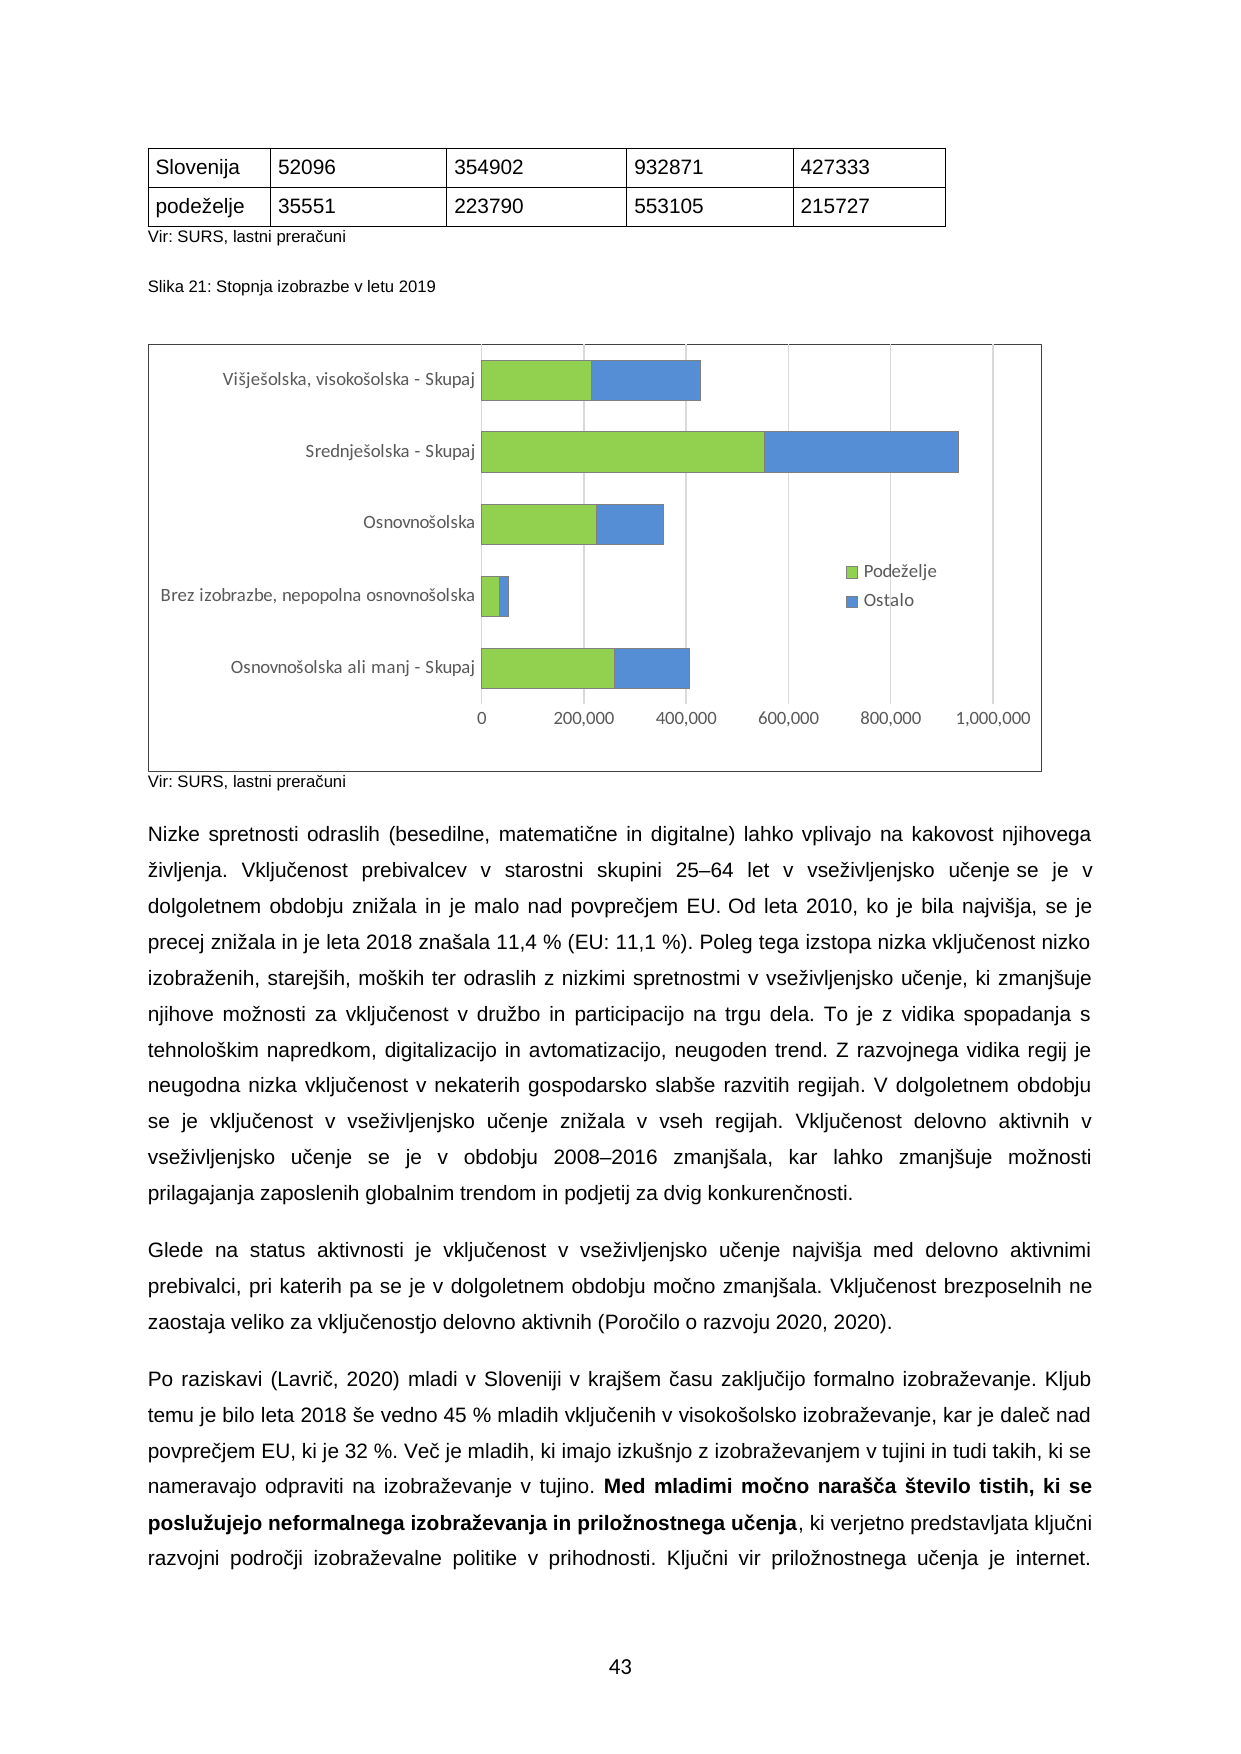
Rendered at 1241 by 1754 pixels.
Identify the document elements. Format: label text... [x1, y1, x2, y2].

table_cell 215727 [794, 188, 945, 226]
table_cell podeželje [149, 188, 270, 226]
table_cell Slovenija [149, 149, 270, 187]
table_cell 932871 [627, 149, 793, 187]
text Vir: SURS, lastni preračuni [148, 772, 1093, 791]
text Vir: SURS, lastni preračuni [148, 227, 1093, 246]
table_cell 35551 [271, 188, 446, 226]
text Nizke spretnosti odraslih (besedilne, matematične in digitalne) lahko vplivajo na kakovost njihovega življenja. Vključenost prebivalcev v starostni skupini 25–64 let v vseživljenjsko učenje se je v dolgoletnem obdobju znižala in je malo nad povprečjem EU. Od leta 2010, ko je bila najvišja, se je precej znižala in je leta 2018 znašala 11,4 % (EU: 11,1 %). Poleg tega izstopa nizka vključenost nizko izobraženih, starejših, moških ter odraslih z nizkimi spretnostmi v vseživljenjsko učenje, ki zmanjšuje njihove možnosti za vključenost v družbo in participacijo na trgu dela. To je z vidika spopadanja s tehnološkim napredkom, digitalizacijo in avtomatizacijo, neugoden trend. Z razvojnega vidika regij je neugodna nizka vključenost v nekaterih gospodarsko slabše razvitih regijah. V dolgoletnem obdobju se je vključenost v vseživljenjsko učenje znižala v vseh regijah. Vključenost delovno aktivnih v vseživljenjsko učenje se je v obdobju 2008–2016 zmanjšala, kar lahko zmanjšuje možnosti prilagajanja zaposlenih globalnim trendom in podjetij za dvig konkurenčnosti. [148, 822, 1093, 1205]
table_cell 52096 [271, 149, 446, 187]
table_cell 427333 [794, 149, 945, 187]
text Slika 21: Stopnja izobrazbe v letu 2019 [148, 276, 1093, 296]
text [148, 1367, 1093, 1570]
table_cell 553105 [627, 188, 793, 226]
text Glede na status aktivnosti je vključenost v vseživljenjsko učenje najvišja med delovno aktivnimi prebivalci, pri katerih pa se je v dolgoletnem obdobju močno zmanjšala. Vključenost brezposelnih ne zaostaja veliko za vključenostjo delovno aktivnih (Poročilo o razvoju 2020, 2020). [148, 1238, 1093, 1334]
table_cell 223790 [447, 188, 626, 226]
table_cell 354902 [447, 149, 626, 187]
